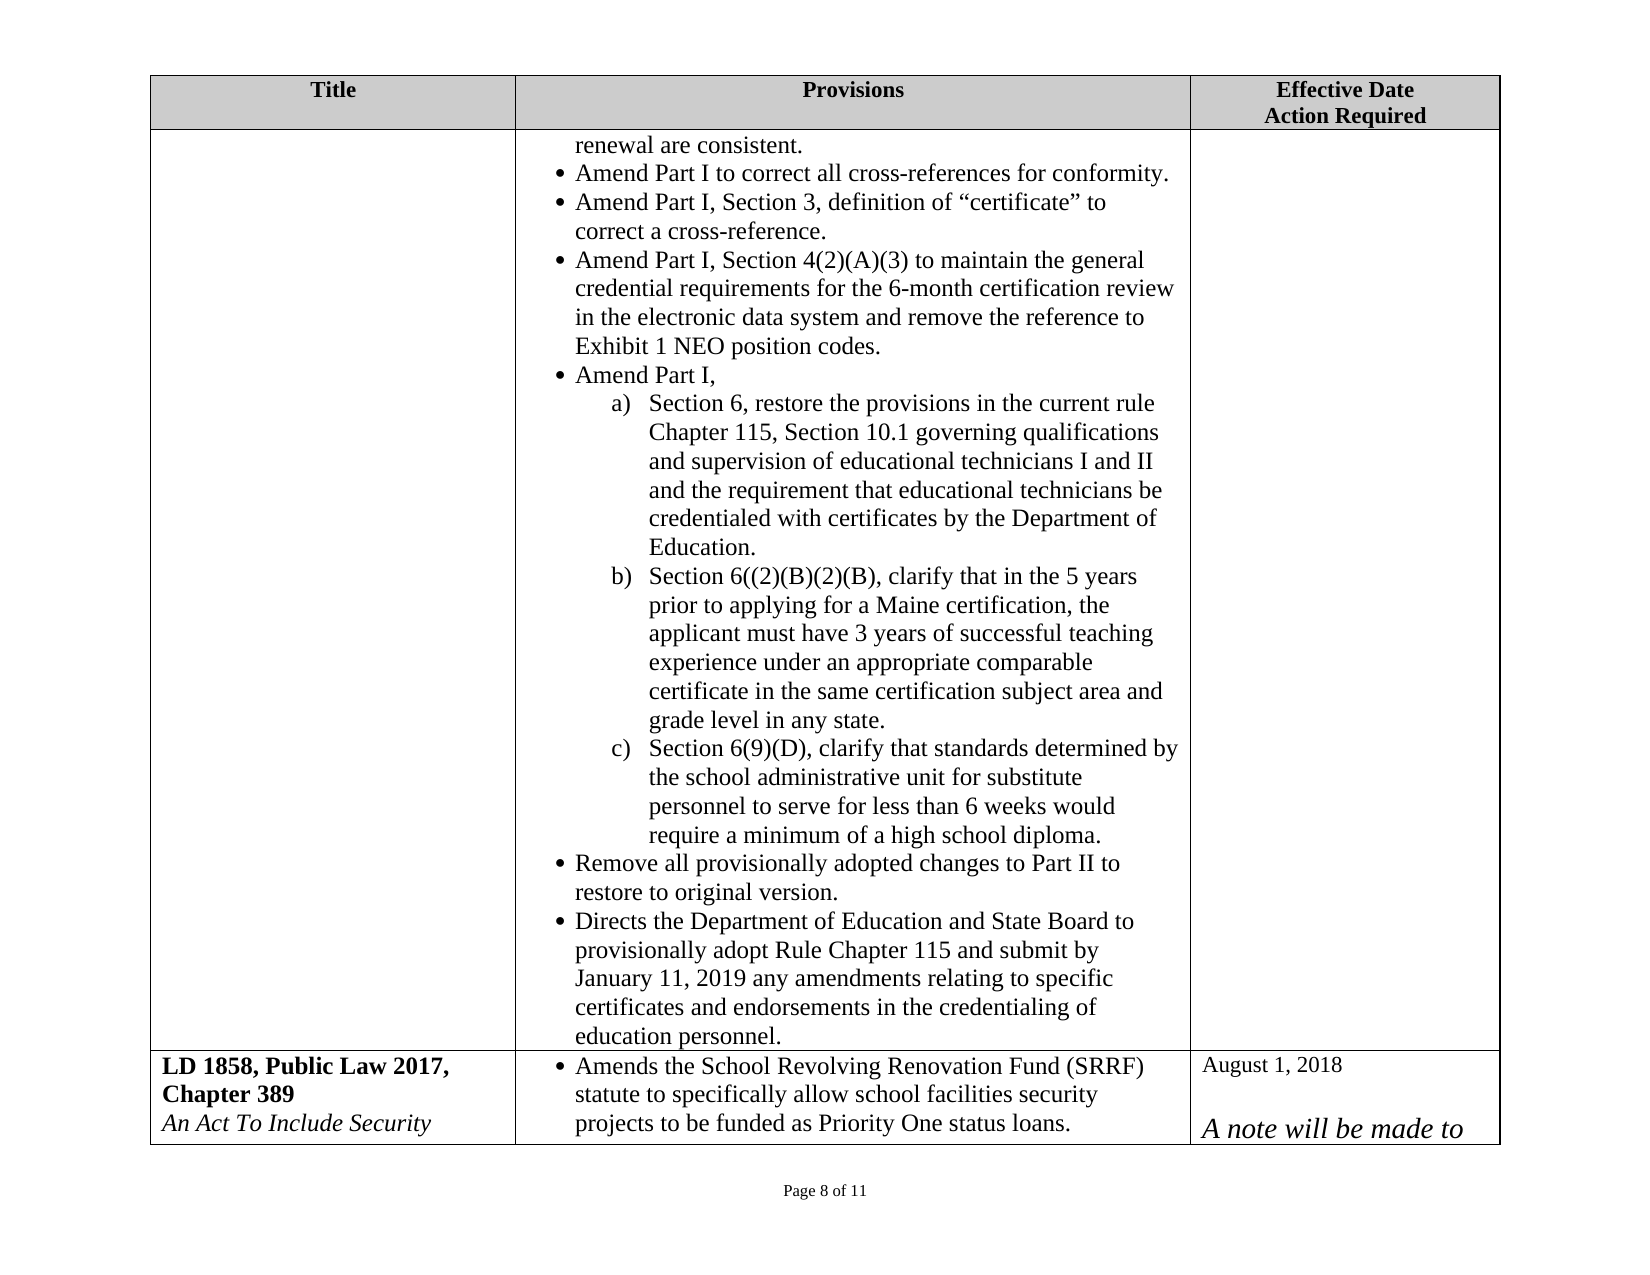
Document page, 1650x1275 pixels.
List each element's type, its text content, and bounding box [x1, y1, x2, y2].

table_header Title [151, 76, 515, 129]
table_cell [151, 130, 515, 1050]
table_header Provisions [516, 76, 1190, 129]
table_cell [1191, 130, 1499, 1050]
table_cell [1191, 1051, 1499, 1144]
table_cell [151, 1051, 515, 1144]
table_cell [516, 130, 1190, 1050]
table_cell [516, 1051, 1190, 1144]
table_header Effective Date Action Required [1191, 76, 1499, 129]
